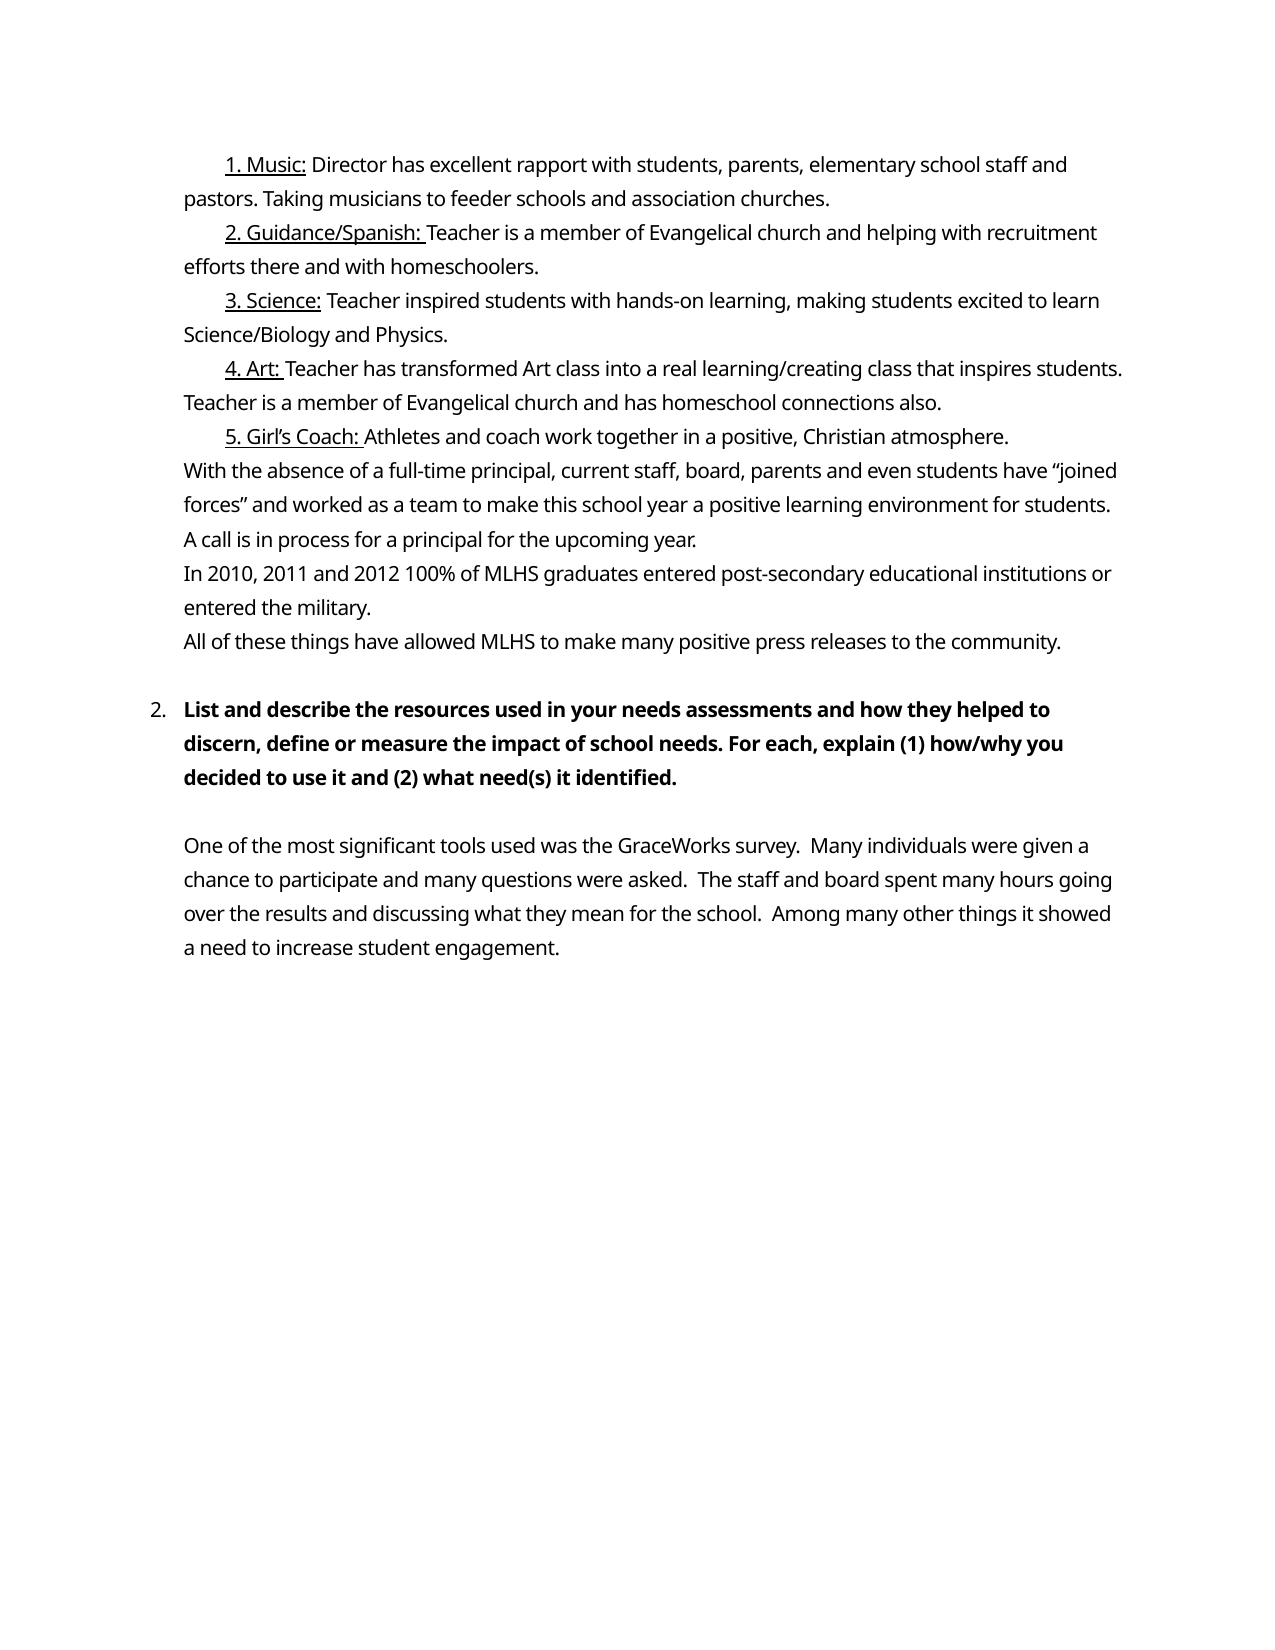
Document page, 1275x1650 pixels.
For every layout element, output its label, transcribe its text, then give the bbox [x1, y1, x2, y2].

text One of the most significant tools used was the GraceWorks survey. Many individuals were given a chance to participate and many questions were asked. The staff and board spent many hours going over the results and discussing what they mean for the school. Among many other things it showed a need to increase student engagement. [150, 831, 1125, 961]
text With the absence of a full-time principal, current staff, board, parents and even students have “joined forces” and worked as a team to make this school year a positive learning environment for students. A call is in process for a principal for the upcoming year. [150, 457, 1125, 553]
text 3. Science: Teacher inspired students with hands-on learning, making students excited to learn Science/Biology and Physics. [150, 286, 1125, 349]
text 1. Music: Director has excellent rapport with students, parents, elementary school staff and pastors. Taking musicians to feeder schools and association churches. [150, 150, 1125, 212]
text 5. Girl’s Coach: Athletes and coach work together in a positive, Christian atmosphere. [150, 422, 1125, 451]
text 2. List and describe the resources used in your needs assessments and how they helped to discern, define or measure the impact of school needs. For each, explain (1) how/why you decided to use it and (2) what need(s) it identified. [150, 695, 1125, 792]
text 4. Art: Teacher has transformed Art class into a real learning/creating class that inspires students. Teacher is a member of Evangelical church and has homeschool connections also. [150, 354, 1125, 417]
text 2. Guidance/Spanish: Teacher is a member of Evangelical church and helping with recruitment efforts there and with homeschoolers. [150, 218, 1125, 281]
text In 2010, 2011 and 2012 100% of MLHS graduates entered post-secondary educational institutions or entered the military. [150, 559, 1125, 621]
text All of these things have allowed MLHS to make many positive press releases to the community. [150, 627, 1125, 655]
